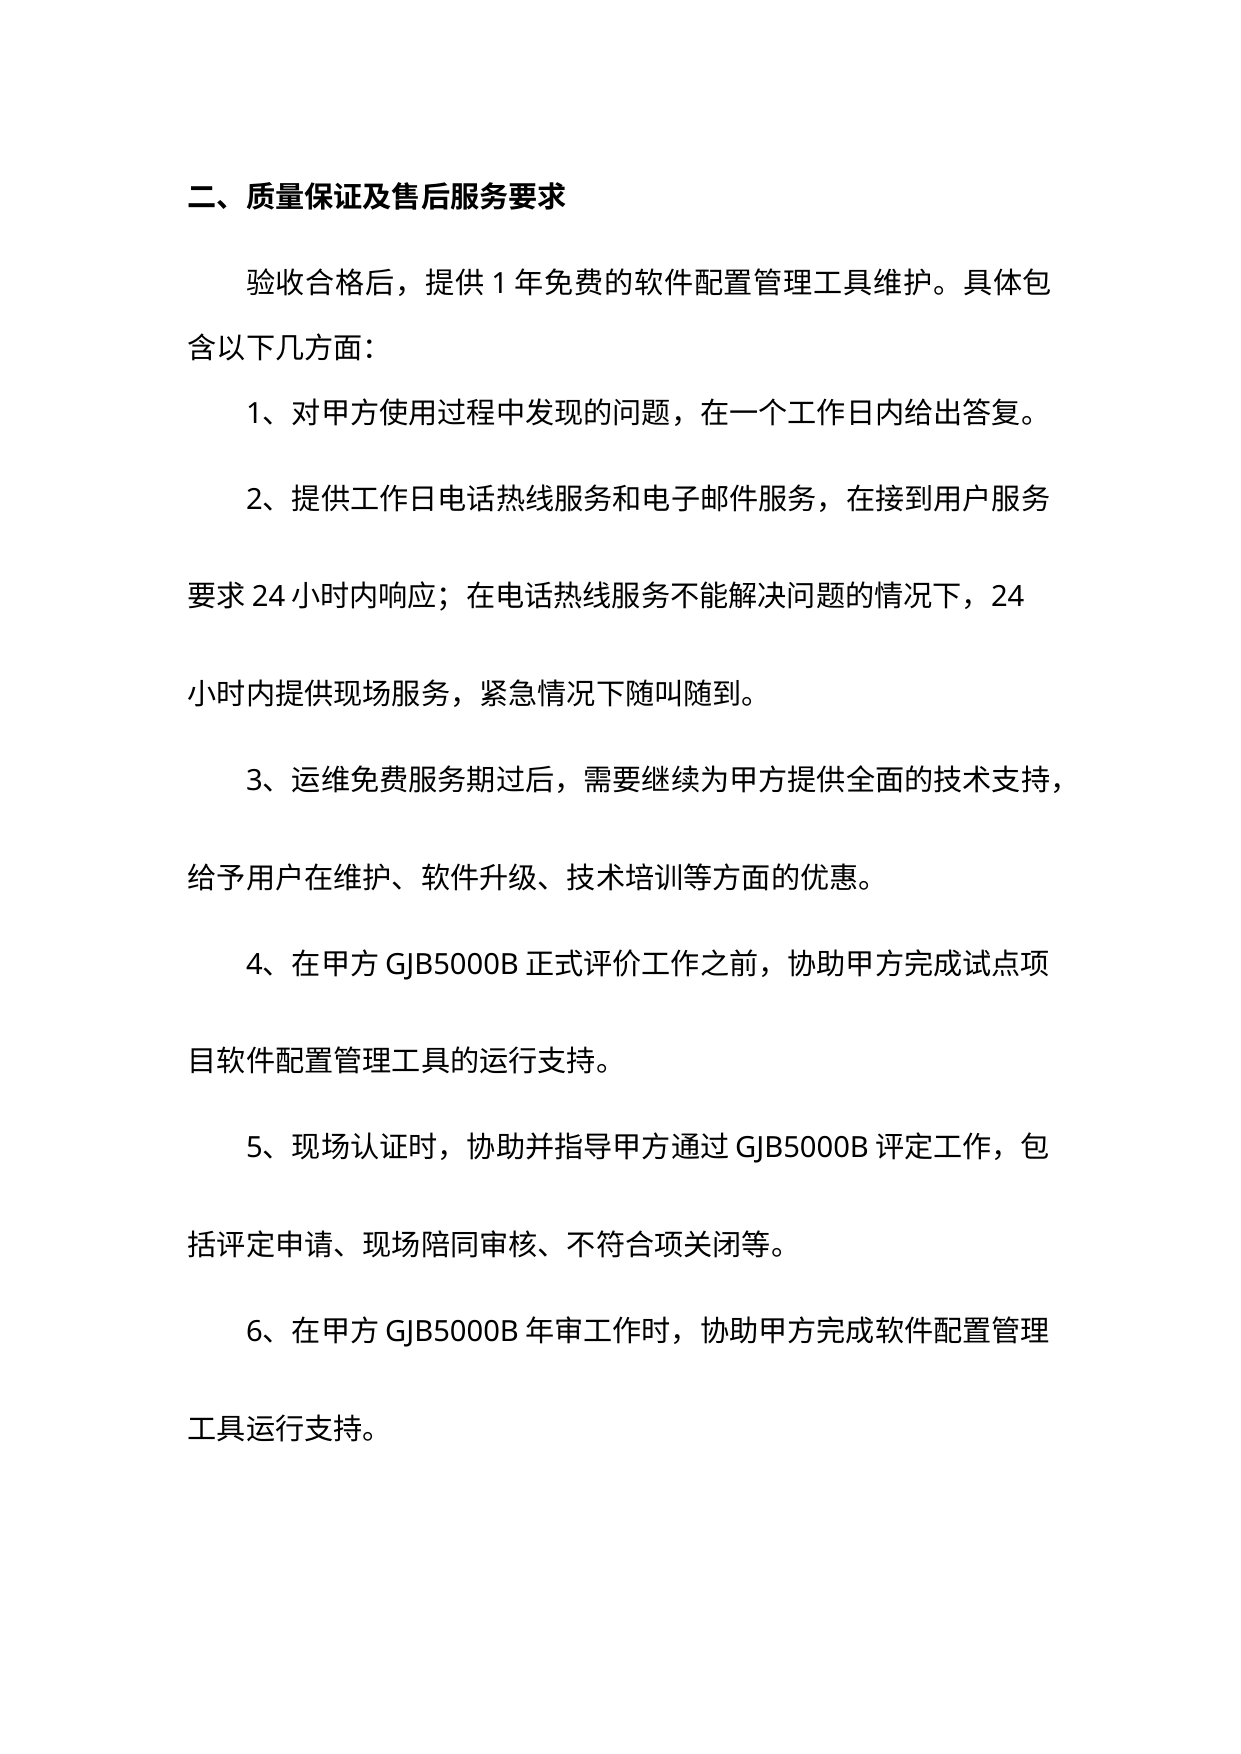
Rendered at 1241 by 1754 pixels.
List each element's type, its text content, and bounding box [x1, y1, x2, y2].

text 4、在甲方GJB5000B正式评价工作之前，协助甲方完成试点项目软件配置管理工具的运行支持。 [187, 929, 1053, 1092]
text 验收合格后，提供1年免费的软件配置管理工具维护。具体包含以下几方面： [187, 248, 1053, 378]
text 1、对甲方使用过程中发现的问题，在一个工作日内给出答复。 [187, 378, 1053, 443]
text 二、质量保证及售后服务要求 [187, 162, 1053, 227]
text 2、提供工作日电话热线服务和电子邮件服务，在接到用户服务要求24小时内响应；在电话热线服务不能解决问题的情况下，24小时内提供现场服务，紧急情况下随叫随到。 [187, 464, 1053, 724]
text 3、运维免费服务期过后，需要继续为甲方提供全面的技术支持，给予用户在维护、软件升级、技术培训等方面的优惠。 [187, 745, 1053, 908]
text 6、在甲方GJB5000B年审工作时，协助甲方完成软件配置管理工具运行支持。 [187, 1296, 1053, 1459]
text 5、现场认证时，协助并指导甲方通过GJB5000B评定工作，包括评定申请、现场陪同审核、不符合项关闭等。 [187, 1113, 1053, 1275]
